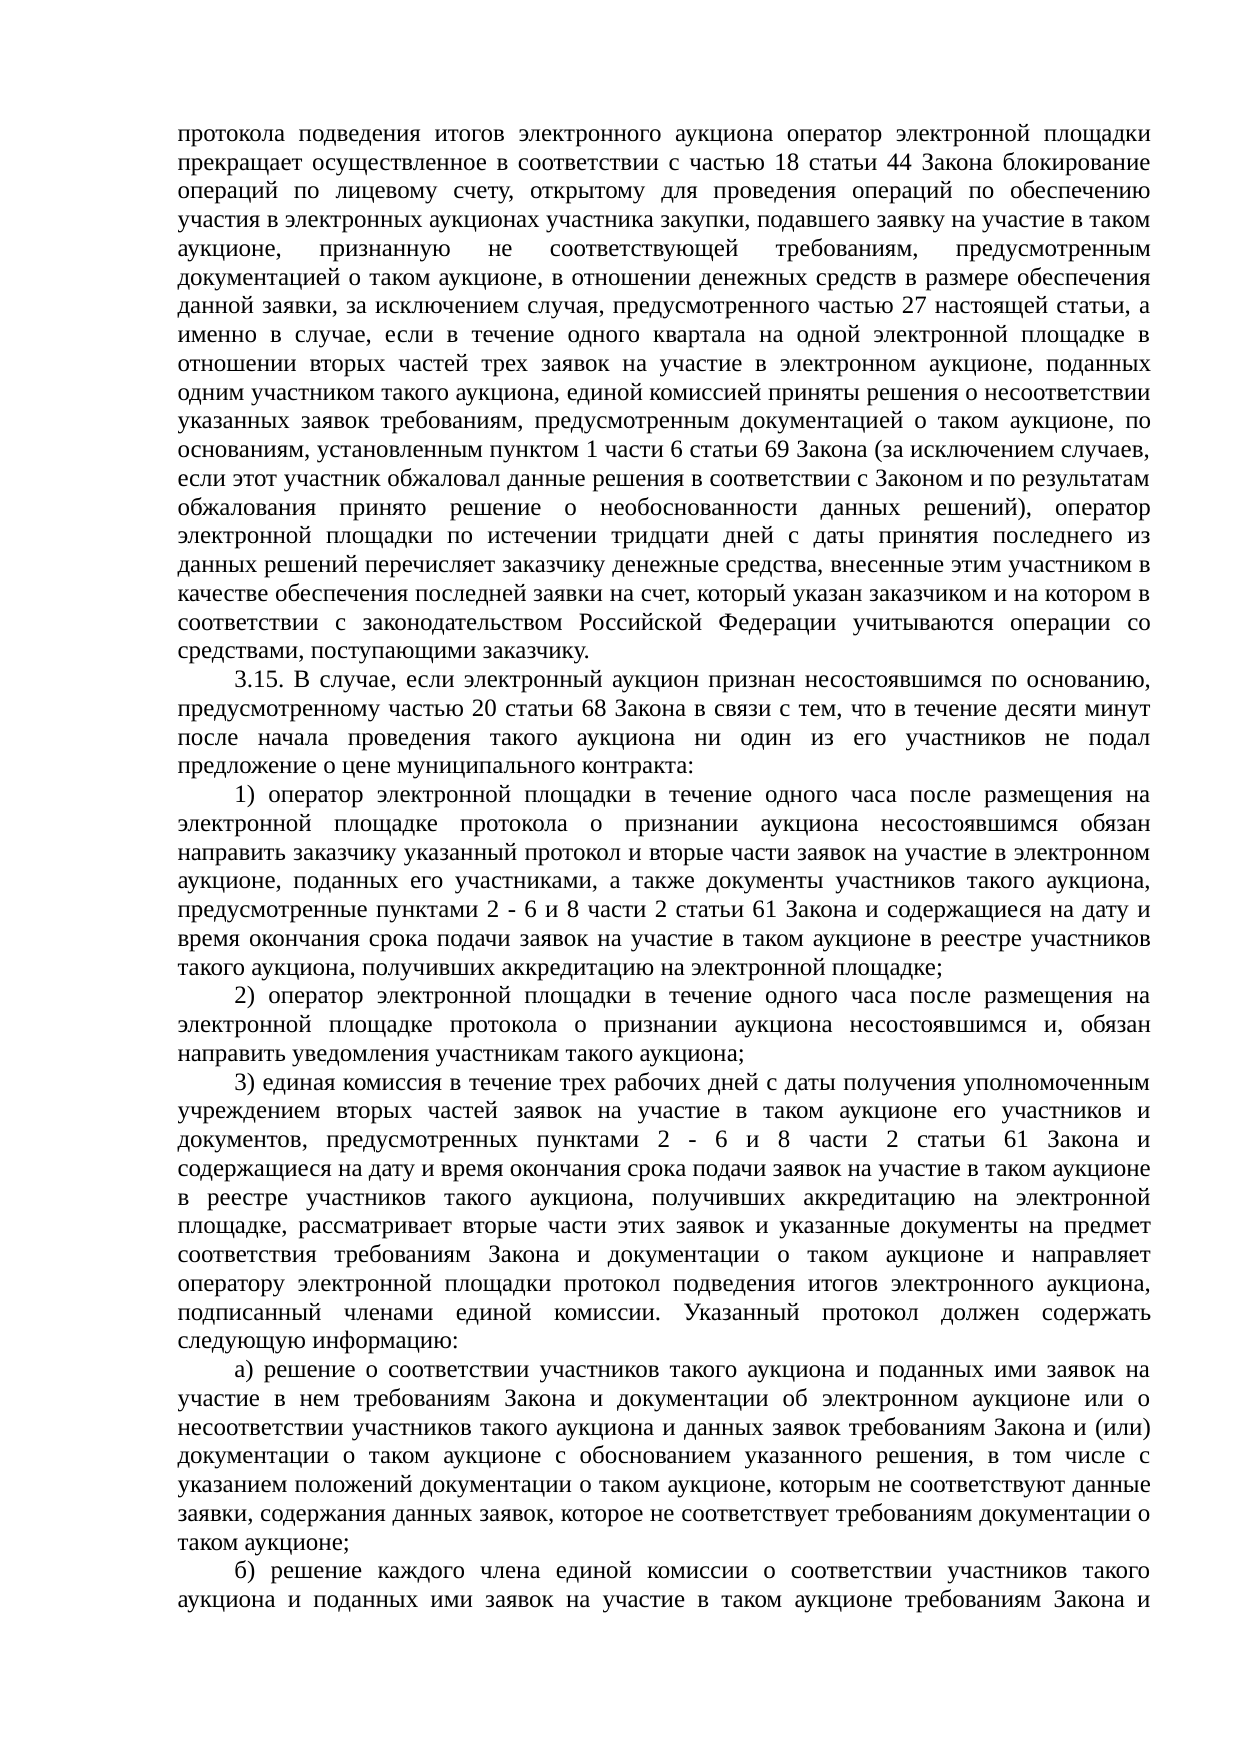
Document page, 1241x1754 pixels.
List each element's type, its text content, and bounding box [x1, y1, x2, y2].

text 1) оператор электронной площадки в течение одного часа после размещения на электронной площадке протокола о признании аукциона несостоявшимся обязан направить заказчику указанный протокол и вторые части заявок на участие в электронном аукционе, поданных его участниками, а также документы участников такого аукциона, предусмотренные пунктами 2 - 6 и 8 части 2 статьи 61 Закона и содержащиеся на дату и время окончания срока подачи заявок на участие в таком аукционе в реестре участников такого аукциона, получивших аккредитацию на электронной площадке; [177, 779, 1152, 981]
text 2) оператор электронной площадки в течение одного часа после размещения на электронной площадке протокола о признании аукциона несостоявшимся и, обязан направить уведомления участникам такого аукциона; [177, 981, 1152, 1067]
text 3.15. В случае, если электронный аукцион признан несостоявшимся по основанию, предусмотренному частью 20 статьи 68 Закона в связи с тем, что в течение десяти минут после начала проведения такого аукциона ни один из его участников не подал предложение о цене муниципального контракта: [177, 664, 1152, 779]
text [177, 1556, 1152, 1613]
text 3) единая комиссия в течение трех рабочих дней с даты получения уполномоченным учреждением вторых частей заявок на участие в таком аукционе его участников и документов, предусмотренных пунктами 2 - 6 и 8 части 2 статьи 61 Закона и содержащиеся на дату и время окончания срока подачи заявок на участие в таком аукционе в реестре участников такого аукциона, получивших аккредитацию на электронной площадке, рассматривает вторые части этих заявок и указанные документы на предмет соответствия требованиям Закона и документации о таком аукционе и направляет оператору электронной площадки протокол подведения итогов электронного аукциона, подписанный членами единой комиссии. Указанный протокол должен содержать следующую информацию: [177, 1067, 1152, 1354]
text а) решение о соответствии участников такого аукциона и поданных ими заявок на участие в нем требованиям Закона и документации об электронном аукционе или о несоответствии участников такого аукциона и данных заявок требованиям Закона и (или) документации о таком аукционе с обоснованием указанного решения, в том числе с указанием положений документации о таком аукционе, которым не соответствуют данные заявки, содержания данных заявок, которое не соответствует требованиям документации о таком аукционе; [177, 1354, 1152, 1556]
